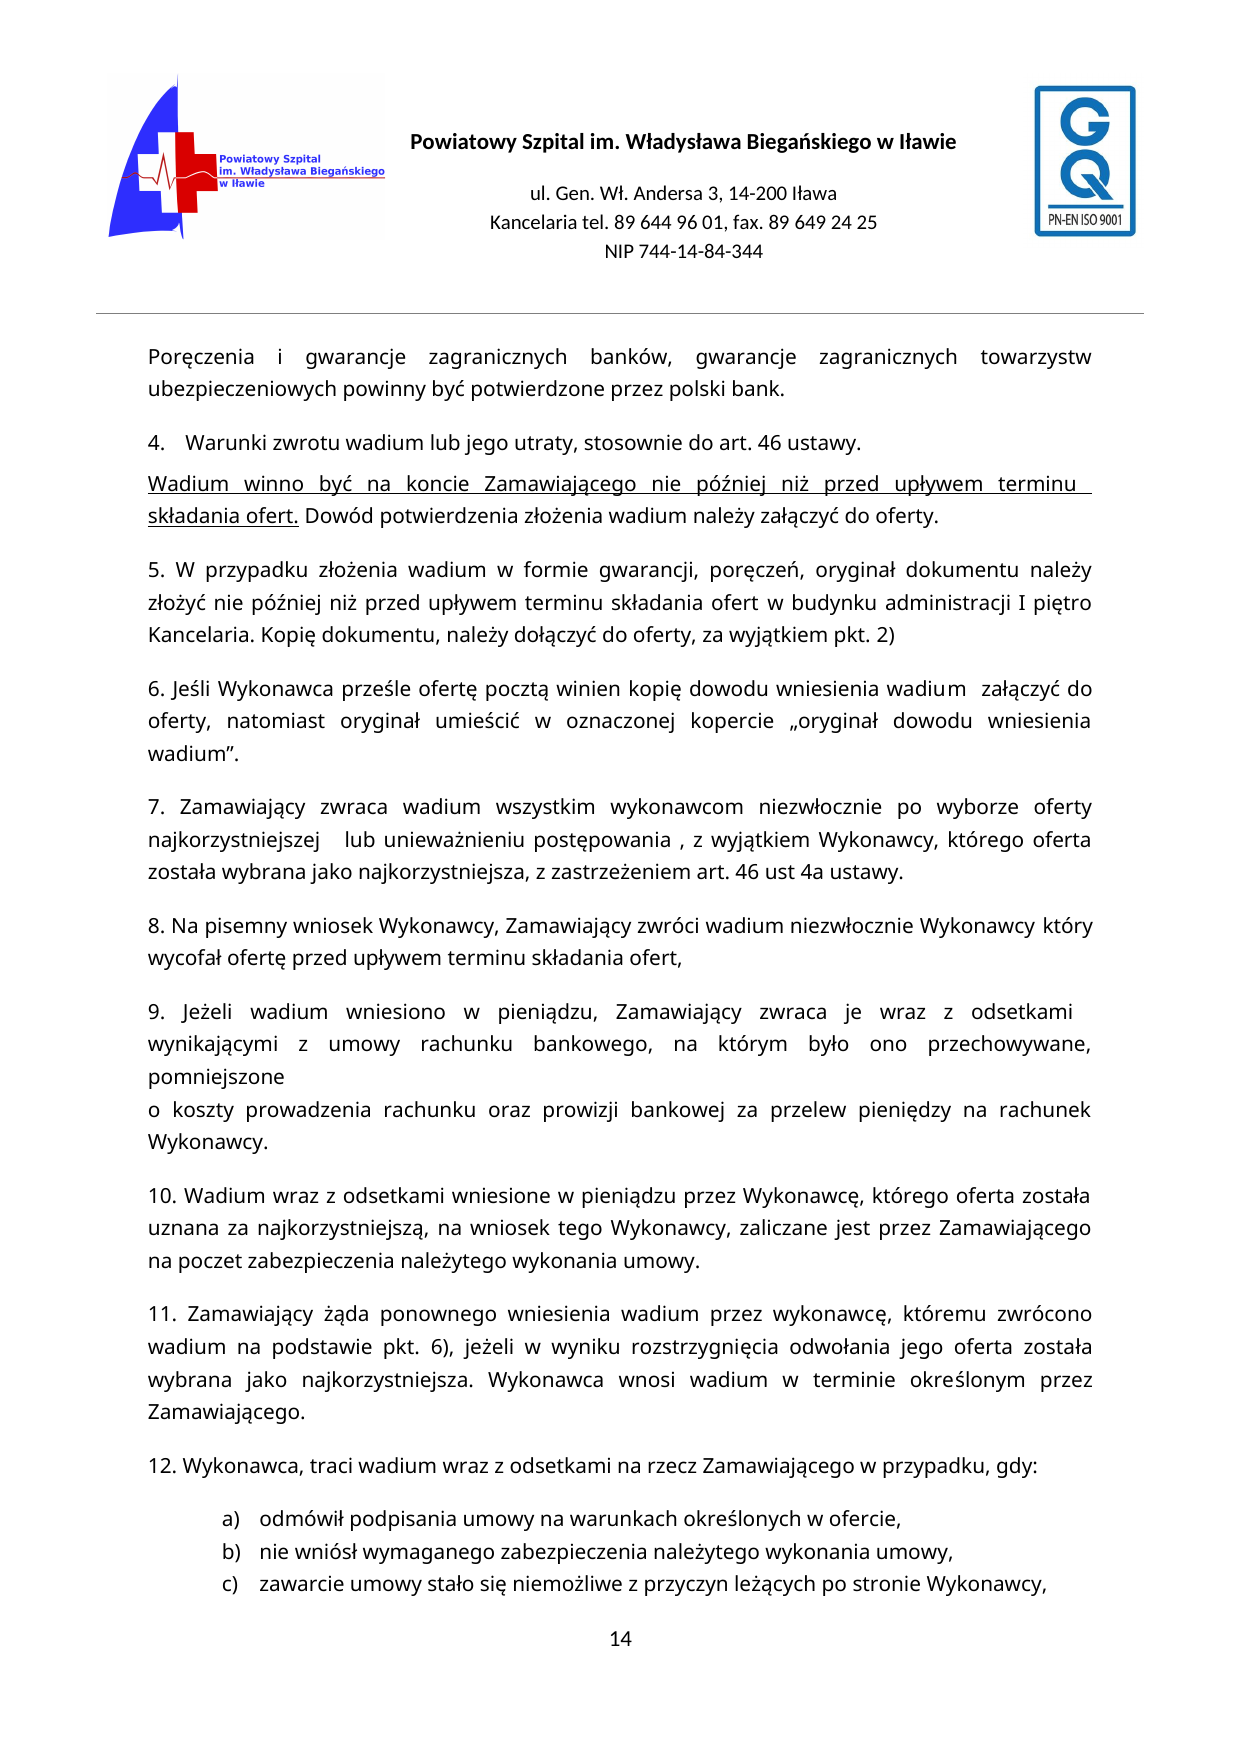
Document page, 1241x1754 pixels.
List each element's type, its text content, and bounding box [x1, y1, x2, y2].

text 5. W przypadku złożenia wadium w formie gwarancji, poręczeń, oryginał dokumentu należy złożyć nie później niż przed upływem terminu składania ofert w budynku administracji I piętro Kancelaria. Kopię dokumentu, należy dołączyć do oferty, za wyjątkiem pkt. 2) [148, 555, 1093, 649]
text 10. Wadium wraz z odsetkami wniesione w pieniądzu przez Wykonawcę, którego oferta została uznana za najkorzystniejszą, na wniosek tego Wykonawcy, zaliczane jest przez Zamawiającego na poczet zabezpieczenia należytego wykonania umowy. [148, 1181, 1093, 1274]
picture [1022, 73, 1145, 248]
text 8. Na pisemny wniosek Wykonawcy, Zamawiający zwróci wadium niezwłocznie Wykonawcy który wycofał ofertę przed upływem terminu składania ofert, [148, 911, 1093, 972]
list zawarcie umowy stało się niemożliwe z przyczyn leżących po stronie Wykonawcy, [222, 1569, 1093, 1598]
text Wadium winno być na koncie Zamawiającego nie później niż przed upływem terminu składania ofert. Dowód potwierdzenia złożenia wadium należy załączyć do oferty. [148, 469, 1093, 530]
list nie wniósł wymaganego zabezpieczenia należytego wykonania umowy, [222, 1537, 1093, 1565]
text 7. Zamawiający zwraca wadium wszystkim wykonawcom niezwłocznie po wyborze oferty najkorzystniejszej lub unieważnieniu postępowania , z wyjątkiem Wykonawcy, którego oferta została wybrana jako najkorzystniejsza, z zastrzeżeniem art. 46 ust 4a ustawy. [148, 792, 1093, 886]
picture [107, 73, 386, 240]
text 9. Jeżeli wadium wniesiono w pieniądzu, Zamawiający zwraca je wraz z odsetkami wynikającymi z umowy rachunku bankowego, na którym było ono przechowywane, pomniejszone o koszty prowadzenia rachunku oraz prowizji bankowej za przelew pieniędzy na rachunek Wykonawcy. [148, 997, 1093, 1156]
text 11. Zamawiający żąda ponownego wniesienia wadium przez wykonawcę, któremu zwrócono wadium na podstawie pkt. 6), jeżeli w wyniku rozstrzygnięcia odwołania jego oferta została wybrana jako najkorzystniejsza. Wykonawca wnosi wadium w terminie określonym przez Zamawiającego. [148, 1299, 1093, 1426]
list odmówił podpisania umowy na warunkach określonych w ofercie, [222, 1504, 1093, 1533]
list Warunki zwrotu wadium lub jego utraty, stosownie do art. 46 ustawy. [148, 428, 1093, 456]
text 12. Wykonawca, traci wadium wraz z odsetkami na rzecz Zamawiającego w przypadku, gdy: [148, 1451, 1093, 1479]
text Poręczenia i gwarancje zagranicznych banków, gwarancje zagranicznych towarzystw ubezpieczeniowych powinny być potwierdzone przez polski bank. [148, 342, 1093, 403]
text 6. Jeśli Wykonawca prześle ofertę pocztą winien kopię dowodu wniesienia wadium załączyć do oferty, natomiast oryginał umieścić w oznaczonej kopercie „oryginał dowodu wniesienia wadium”. [148, 674, 1093, 767]
